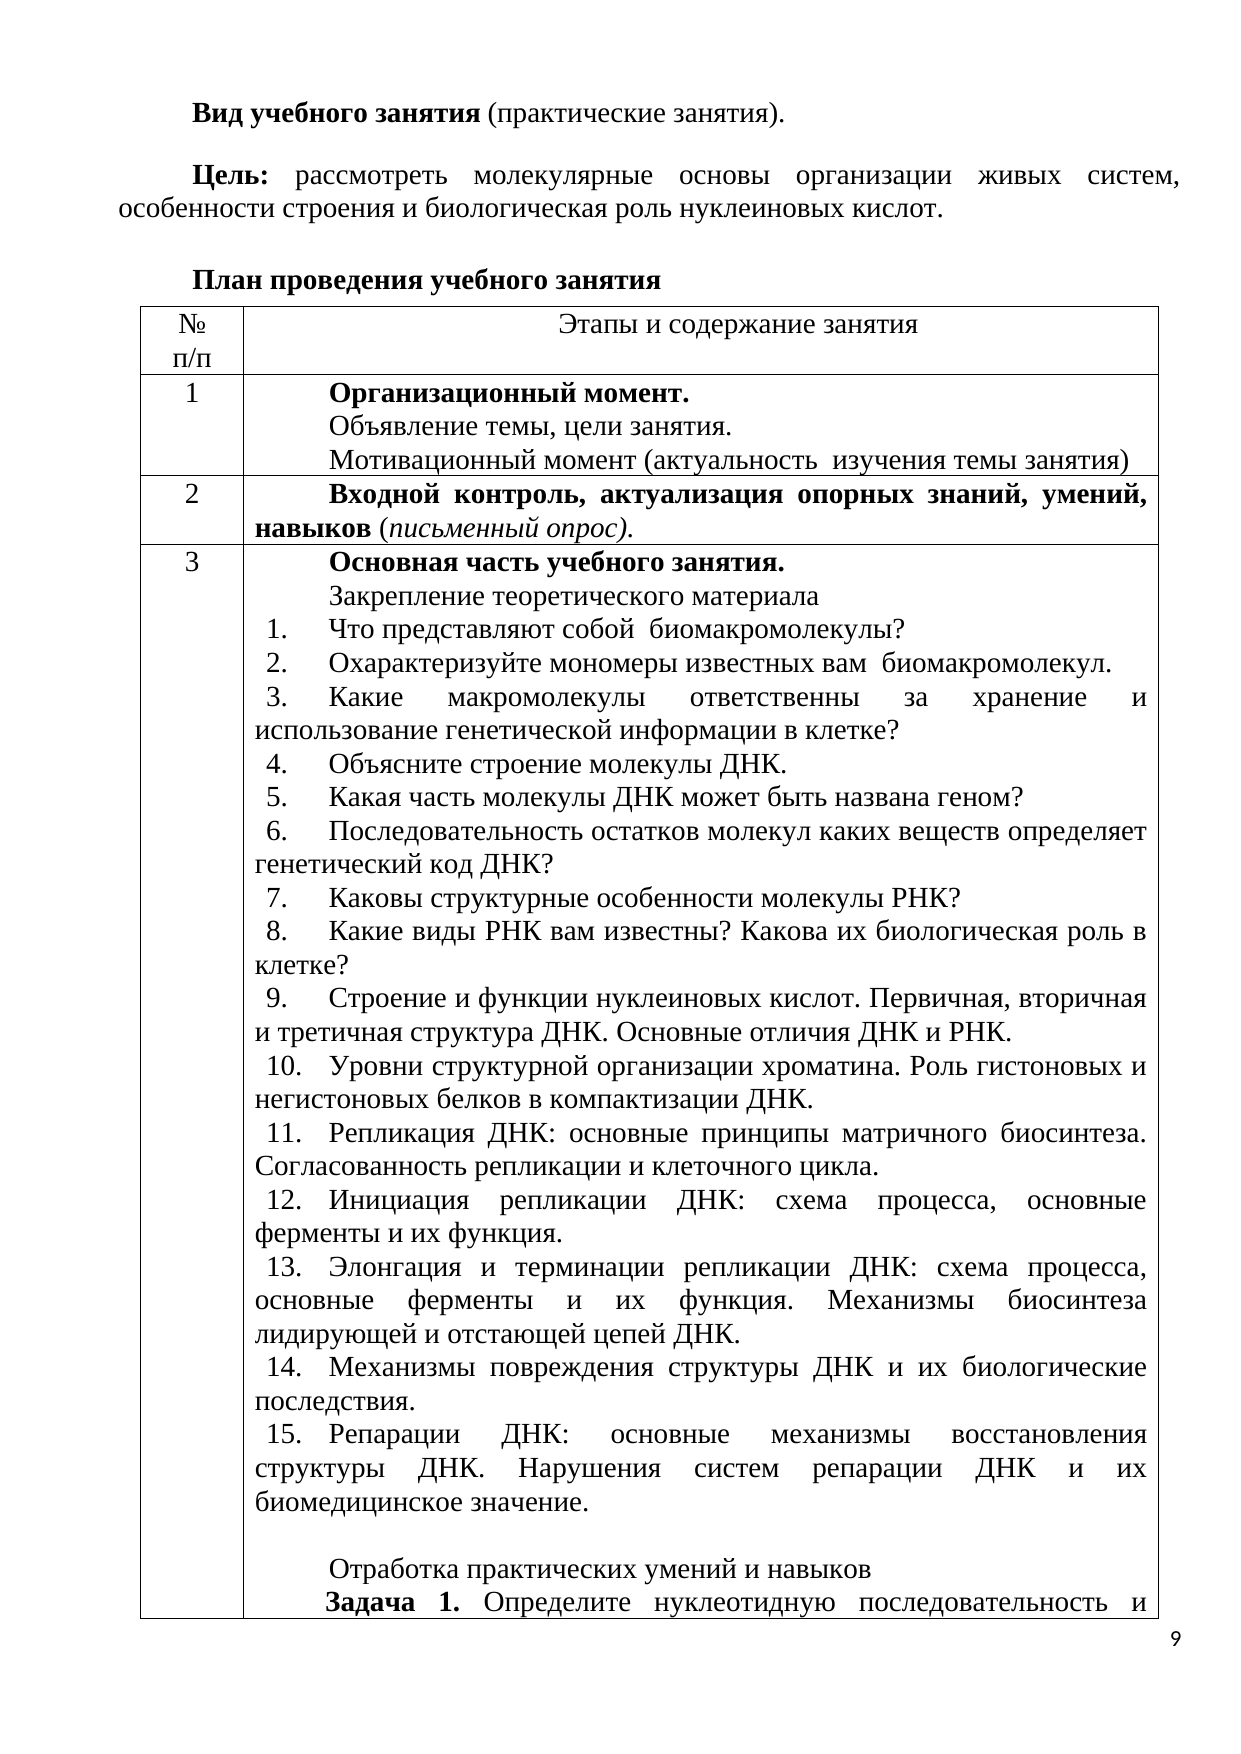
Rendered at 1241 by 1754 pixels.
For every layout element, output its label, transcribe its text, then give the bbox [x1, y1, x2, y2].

text Вид учебного занятия (практические занятия). [118, 95, 1181, 128]
table_cell 1 [141, 375, 243, 475]
table_header № п/п [141, 307, 243, 374]
table_cell 2 [141, 476, 243, 543]
table_cell 3 [141, 545, 243, 1618]
text План проведения учебного занятия [118, 262, 1181, 296]
table_header Этапы и содержание занятия [244, 307, 1158, 374]
table_cell Входной контроль, актуализация опорных знаний, умений, навыков (письменный опрос). [244, 476, 1158, 543]
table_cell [244, 545, 1158, 1618]
table_cell Организационный момент. Объявление темы, цели занятия. Мотивационный момент (актуальность изучения темы занятия) [244, 375, 1158, 475]
text Цель: рассмотреть молекулярные основы организации живых систем, особенности строения и биологическая роль нуклеиновых кислот. [118, 157, 1181, 224]
